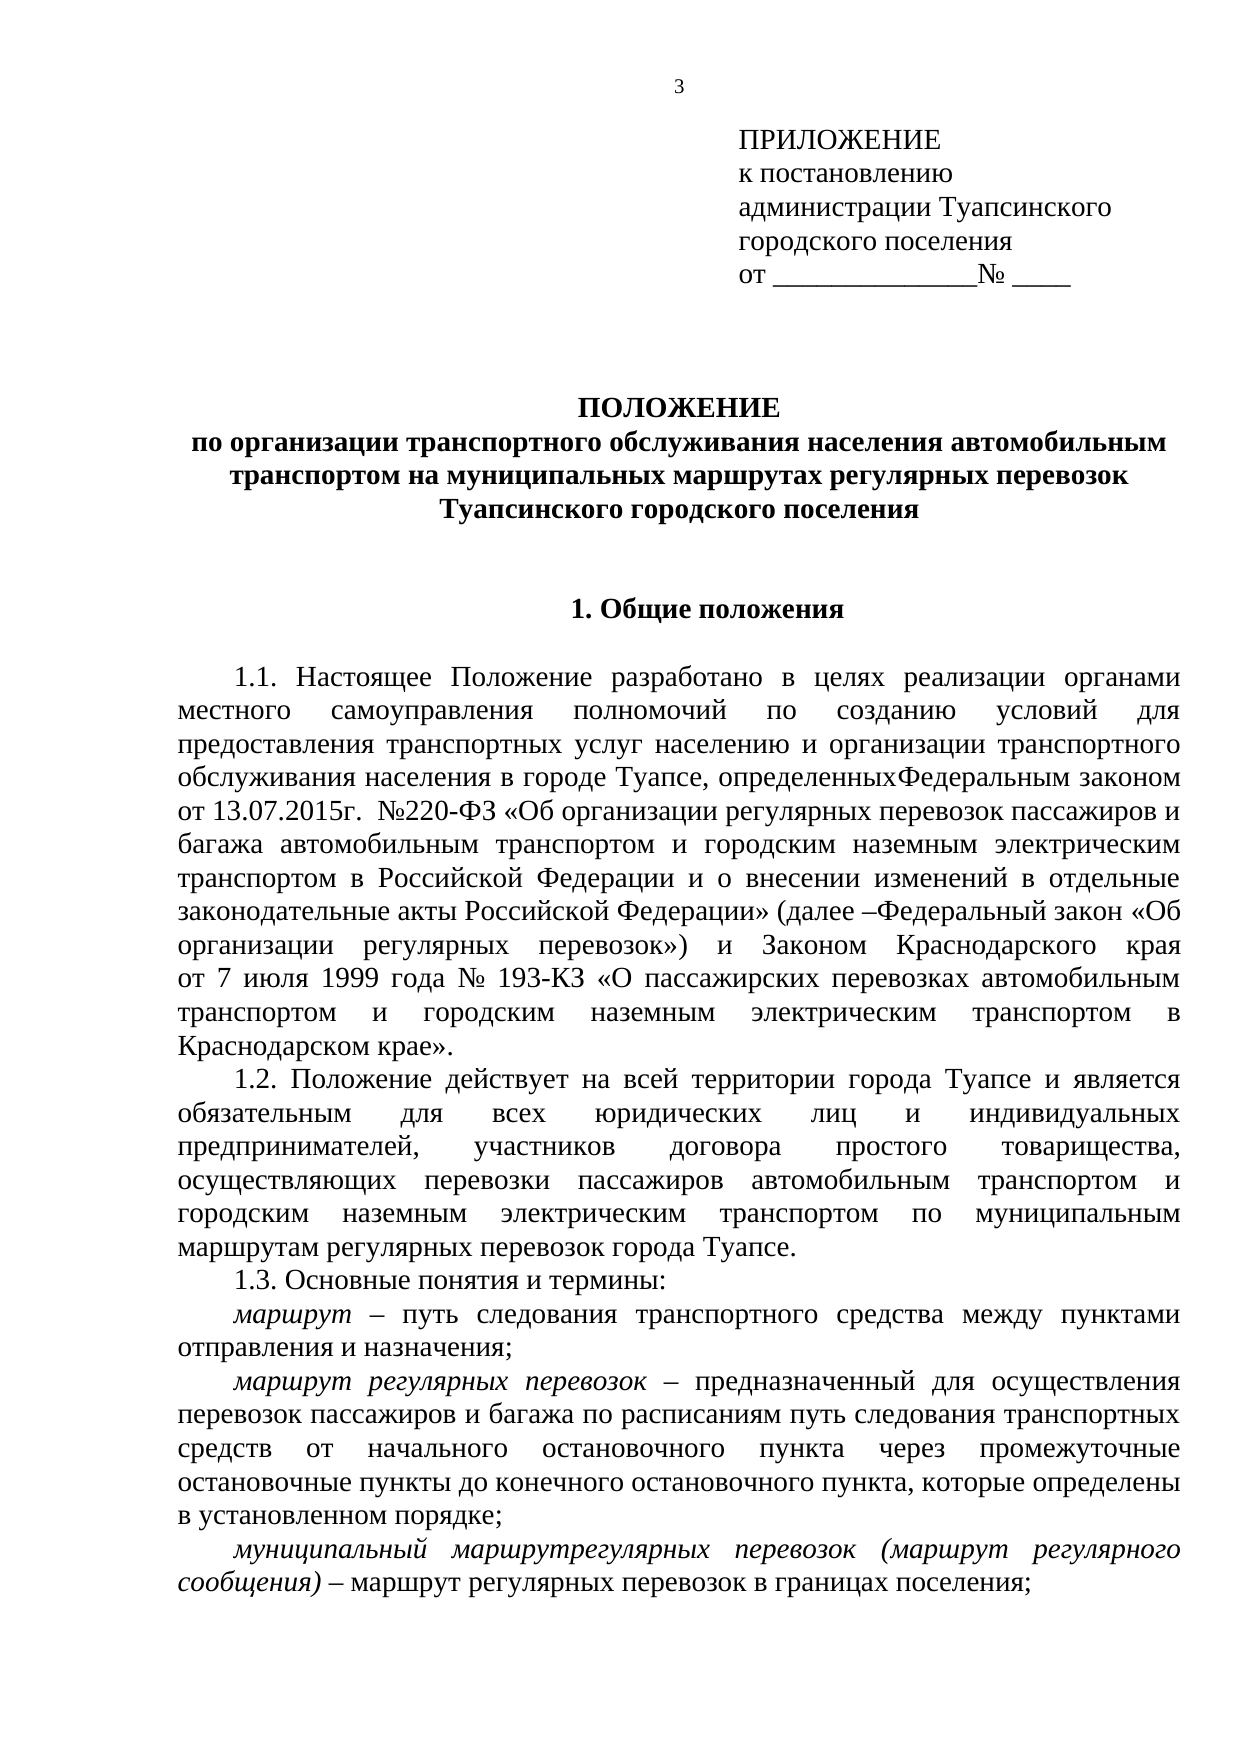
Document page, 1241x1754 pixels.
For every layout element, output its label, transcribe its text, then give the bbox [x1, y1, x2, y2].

text ПРИЛОЖЕНИЕ [738, 122, 1181, 156]
text ПОЛОЖЕНИЕ [177, 390, 1181, 424]
text к постановлению [738, 156, 1181, 189]
text муниципальный маршрутрегулярных перевозок (маршрут регулярного сообщения) – маршрут регулярных перевозок в границах поселения; [177, 1531, 1181, 1598]
text 1.2. Положение действует на всей территории города Туапсе и является обязательным для всех юридических лиц и индивидуальных предпринимателей, участников договора простого товарищества, осуществляющих перевозки пассажиров автомобильным транспортом и городским наземным электрическим транспортом по муниципальным маршрутам регулярных перевозок города Туапсе. [177, 1061, 1181, 1262]
text маршрут – путь следования транспортного средства между пунктами отправления и назначения; [177, 1296, 1181, 1363]
text маршрут регулярных перевозок – предназначенный для осуществления перевозок пассажиров и багажа по расписаниям путь следования транспортных средств от начального остановочного пункта через промежуточные остановочные пункты до конечного остановочного пункта, которые определены в установленном порядке; [177, 1363, 1181, 1531]
text 1.1. Настоящее Положение разработано в целях реализации органами местного самоуправления полномочий по созданию условий для предоставления транспортных услуг населению и организации транспортного обслуживания населения в городе Туапсе, определенныхФедеральным законом от 13.07.2015г. №220-ФЗ «Об организации регулярных перевозок пассажиров и багажа автомобильным транспортом и городским наземным электрическим транспортом в Российской Федерации и о внесении изменений в отдельные законодательные акты Российской Федерации» (далее –Федеральный закон «Об организации регулярных перевозок») и Законом Краснодарского края от 7 июля 1999 года № 193-КЗ «О пассажирских перевозках автомобильным транспортом и городским наземным электрическим транспортом в Краснодарском крае». [177, 659, 1181, 1061]
text городского поселения [738, 223, 1181, 256]
text 1. Общие положения [177, 592, 1181, 625]
text администрации Туапсинского [738, 189, 1181, 223]
text от ______________№ ____ [738, 256, 1181, 290]
text по организации транспортного обслуживания населения автомобильным транспортом на муниципальных маршрутах регулярных перевозок Туапсинского городского поселения [177, 424, 1181, 524]
text 1.3. Основные понятия и термины: [177, 1262, 1181, 1296]
